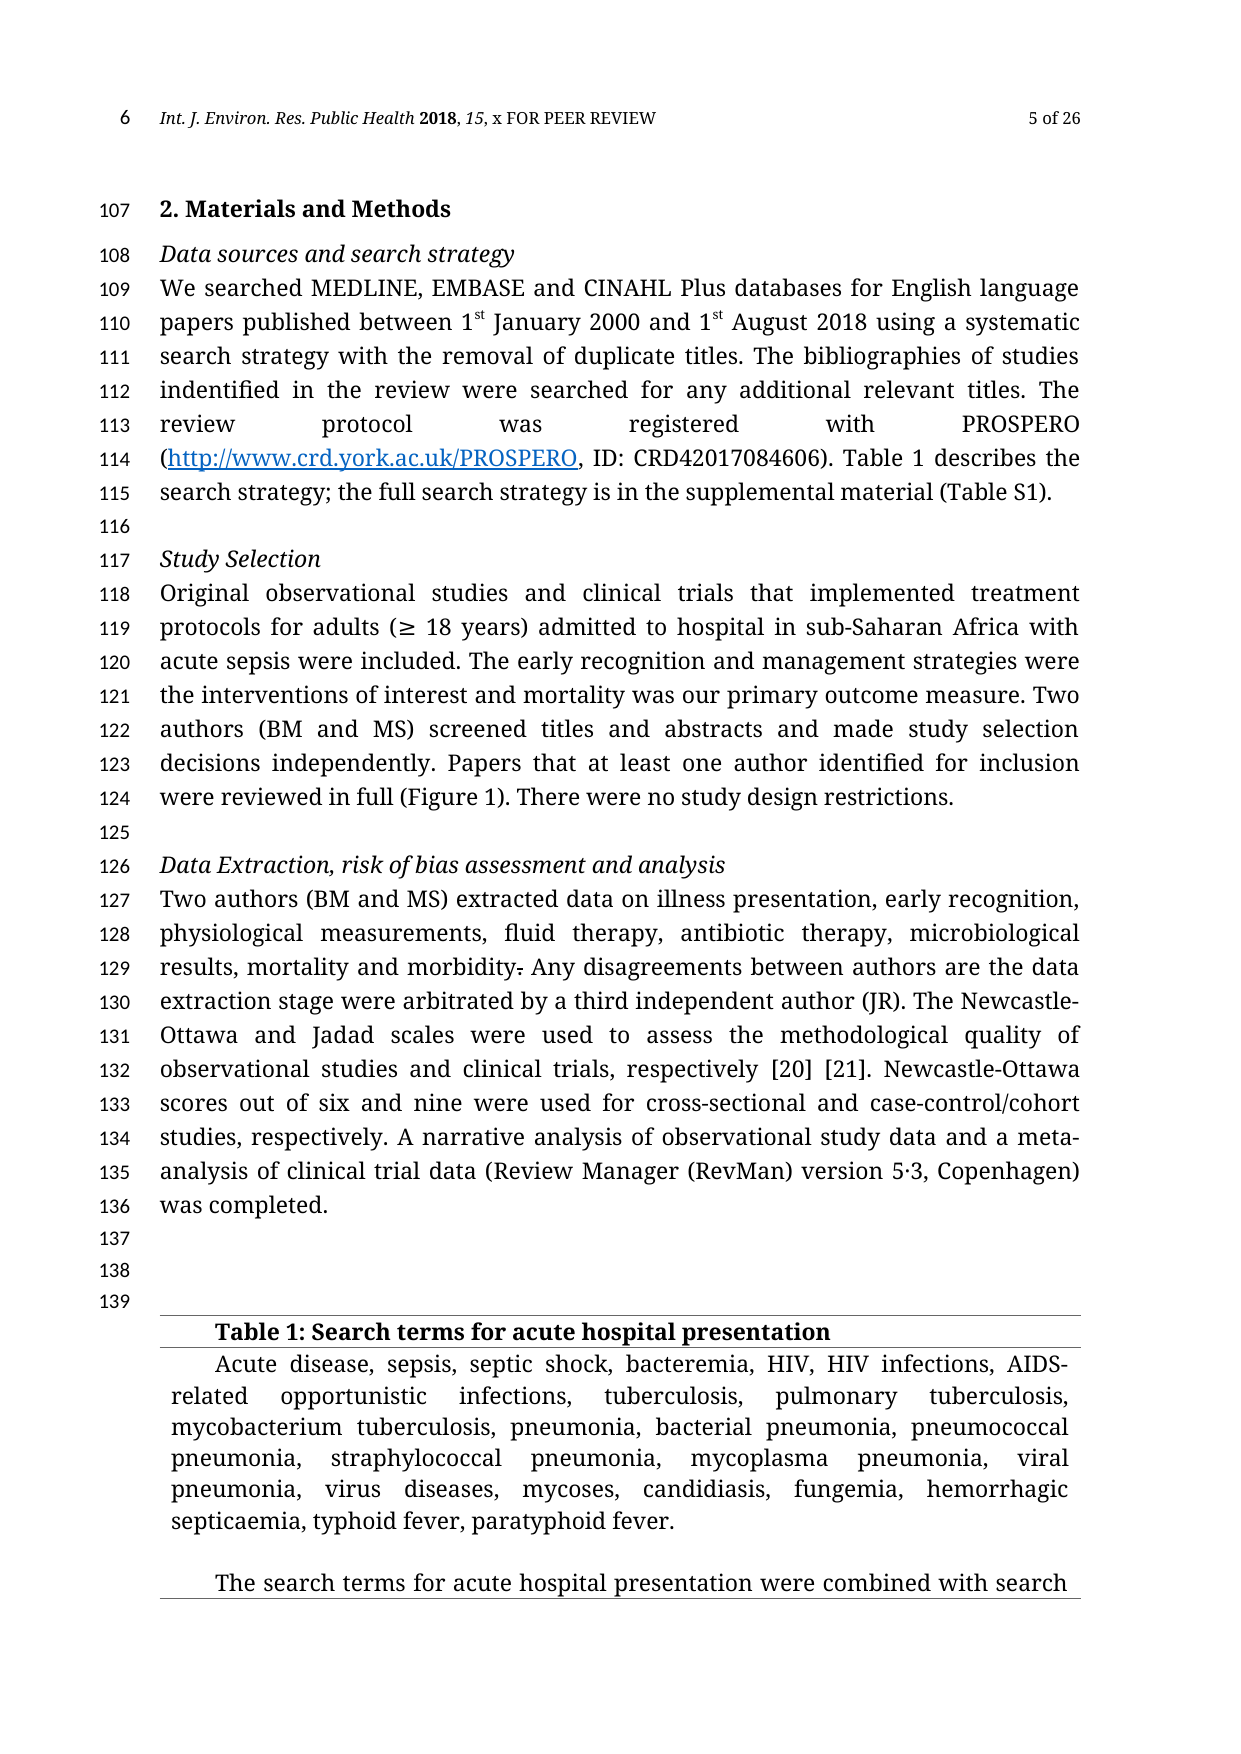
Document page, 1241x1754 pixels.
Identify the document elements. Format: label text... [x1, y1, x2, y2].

text Original observational studies and clinical trials that implemented treatment protocols for adults (≥ 18 years) admitted to hospital in sub-Saharan Africa with acute sepsis were included. The early recognition and management strategies were the interventions of interest and mortality was our primary outcome measure. Two authors (BM and MS) screened titles and abstracts and made study selection decisions independently. Papers that at least one author identified for inclusion were reviewed in full (Figure 1). There were no study design restrictions. [159, 576, 1081, 814]
text Two authors (BM and MS) extracted data on illness presentation, early recognition, physiological measurements, fluid therapy, antibiotic therapy, microbiological results, mortality and morbidity. Any disagreements between authors are the data extraction stage were arbitrated by a third independent author (JR). The Newcastle-Ottawa and Jadad scales were used to assess the methodological quality of observational studies and clinical trials, respectively [20] [21]. Newcastle-Ottawa scores out of six and nine were used for cross-sectional and case-control/cohort studies, respectively. A narrative analysis of observational study data and a meta-analysis of clinical trial data (Review Manager (RevMan) version 5·3, Copenhagen) was completed. [159, 882, 1081, 1221]
text Study Selection [159, 542, 1081, 576]
text We searched MEDLINE, EMBASE and CINAHL Plus databases for English language papers published between 1st January 2000 and 1st August 2018 using a systematic search strategy with the removal of duplicate titles. The bibliographies of studies indentified in the review were searched for any additional relevant titles. The review protocol was registered with PROSPERO (http://www.crd.york.ac.uk/PROSPERO, ID: CRD42017084606). Table 1 describes the search strategy; the full search strategy is in the supplemental material (Table S1). [159, 270, 1081, 508]
subtitle 2. Materials and Methods [159, 193, 1081, 224]
text Data Extraction, risk of bias assessment and analysis [159, 848, 1081, 882]
text Data sources and search strategy [159, 236, 1081, 270]
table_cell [160, 1348, 1081, 1598]
table_header Table 1: Search terms for acute hospital presentation [160, 1316, 1081, 1347]
